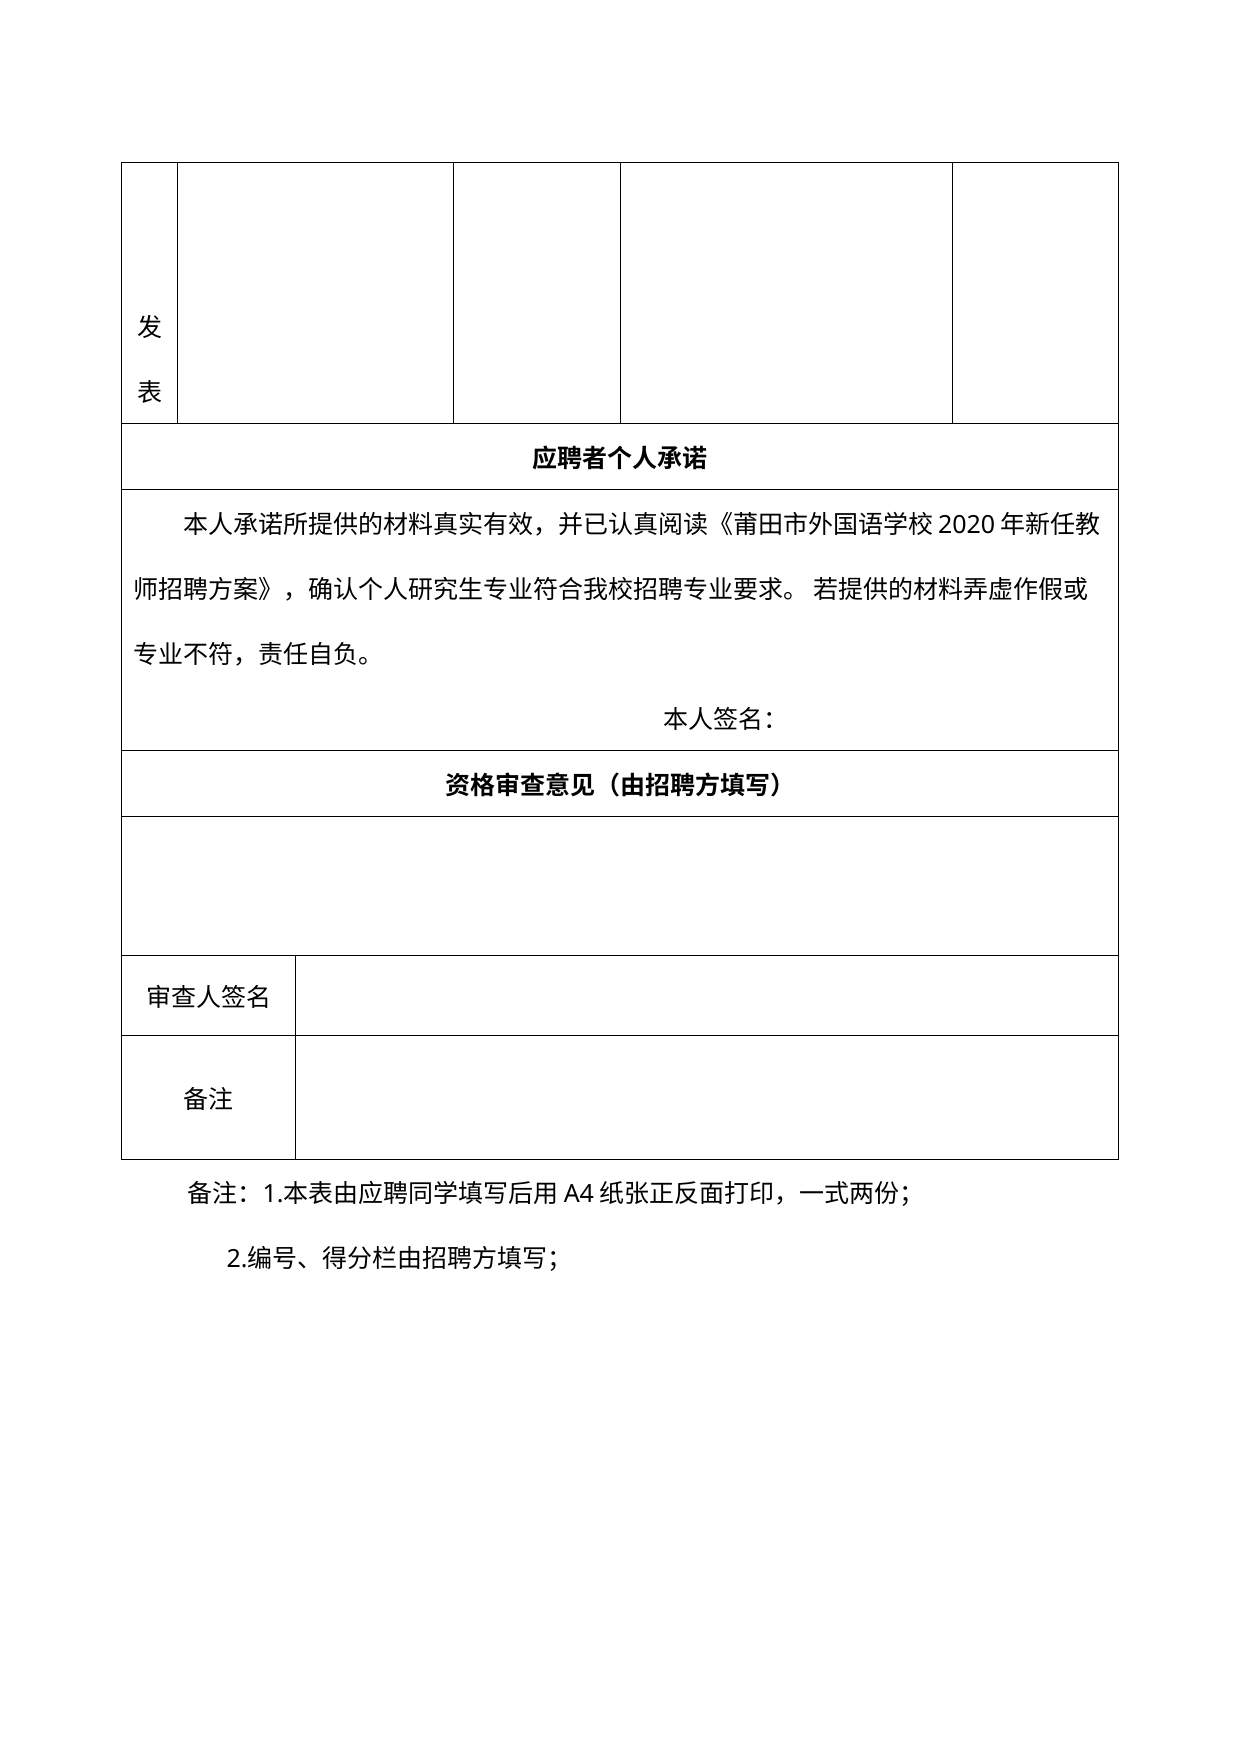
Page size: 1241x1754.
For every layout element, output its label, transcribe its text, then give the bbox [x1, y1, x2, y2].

table_cell 资格审查意见（由招聘方填写） [122, 751, 1118, 816]
text 备注：1.本表由应聘同学填写后用A4纸张正反面打印，一式两份； [187, 1160, 1053, 1224]
table_cell 审查人签名 [122, 956, 295, 1035]
table_cell [296, 1036, 1118, 1158]
table_cell [454, 163, 620, 423]
table_cell 应聘者个人承诺 [122, 424, 1118, 489]
table_cell [178, 163, 453, 423]
table_cell [621, 163, 952, 423]
table_cell [296, 956, 1118, 1035]
table_cell 本人承诺所提供的材料真实有效，并已认真阅读《莆田市外国语学校2020年新任教师招聘方案》，确认个人研究生专业符合我校招聘专业要求。 若提供的材料弄虚作假或专业不符，责任自负。 本人签名： [122, 490, 1118, 750]
text 2.编号、得分栏由招聘方填写； [187, 1224, 1053, 1289]
table_cell [953, 163, 1118, 423]
table_cell [122, 817, 1118, 955]
table_cell 备注 [122, 1036, 295, 1158]
